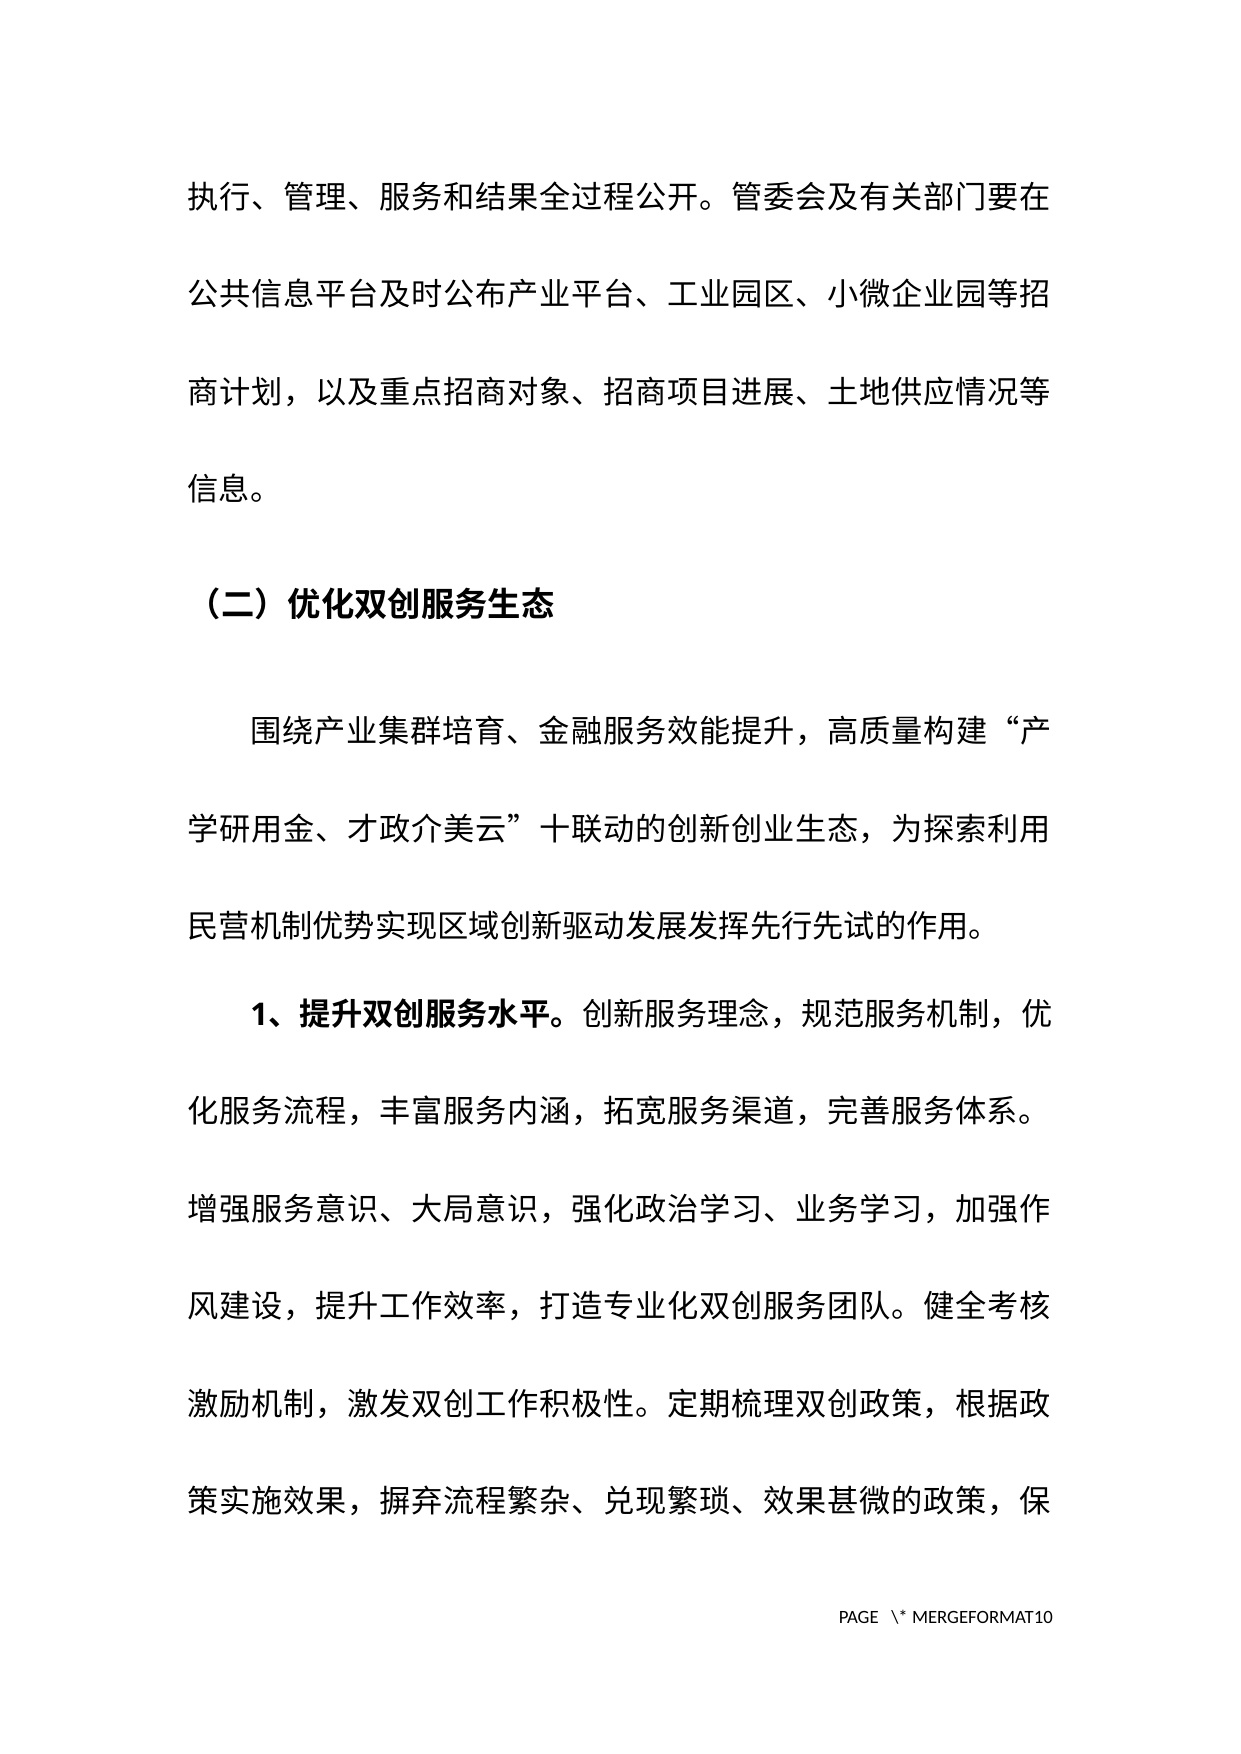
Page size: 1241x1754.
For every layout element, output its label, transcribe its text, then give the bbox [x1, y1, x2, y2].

text 围绕产业集群培育、金融服务效能提升，高质量构建“产学研用金、才政介美云”十联动的创新创业生态，为探索利用民营机制优势实现区域创新驱动发展发挥先行先试的作用。 [187, 696, 1053, 956]
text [187, 979, 1053, 1531]
subtitle （二）优化双创服务生态 [187, 569, 1053, 634]
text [187, 162, 1053, 519]
